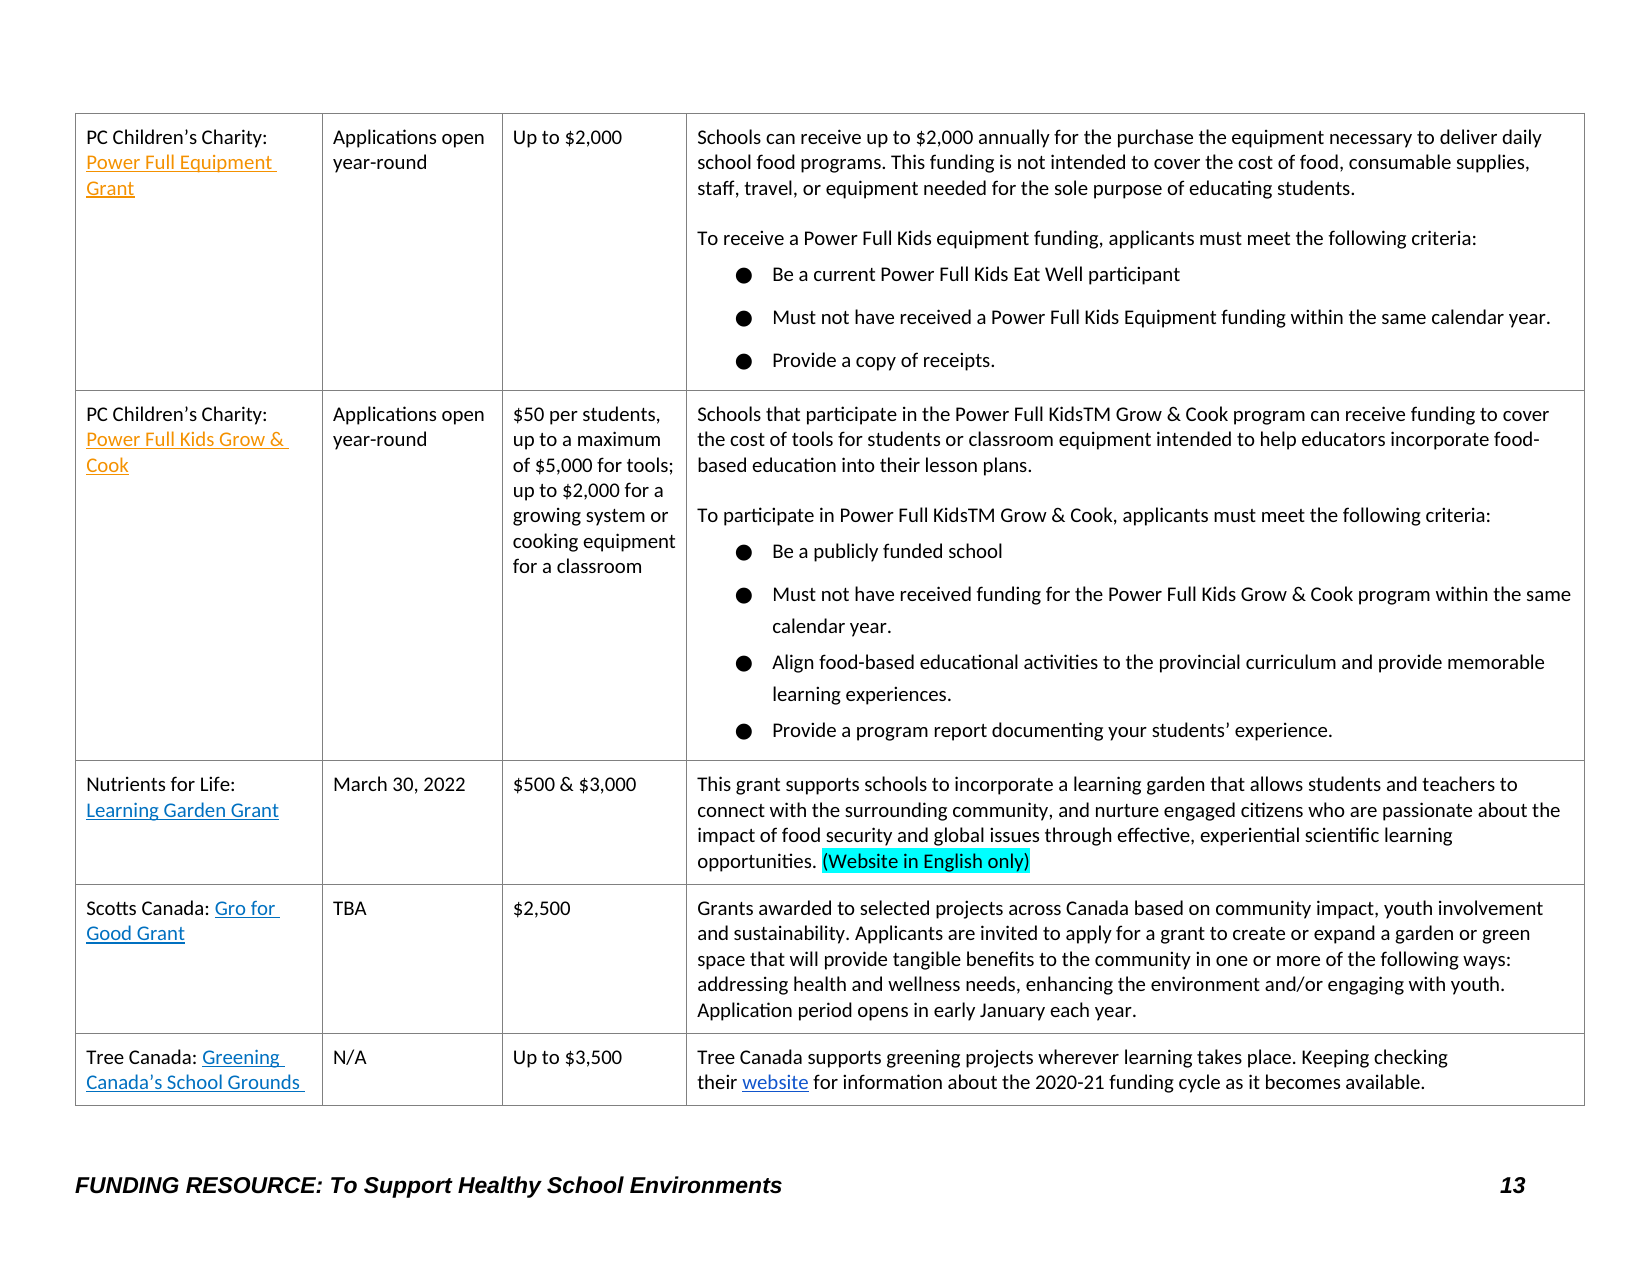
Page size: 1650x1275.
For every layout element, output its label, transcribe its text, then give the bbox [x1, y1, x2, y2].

table_cell Grants awarded to selected projects across Canada based on community impact, youth involvement and sustainability. Applicants are invited to apply for a grant to create or expand a garden or green space that will provide tangible benefits to the community in one or more of the following ways: addressing health and wellness needs, enhancing the environment and/or engaging with youth. Application period opens in early January each year. [687, 885, 1584, 1033]
table_cell Scotts Canada: Gro for Good Grant [76, 885, 322, 1033]
table_cell PC Children’s Charity: Power Full Equipment Grant [76, 114, 322, 389]
table_cell Nutrients for Life: Learning Garden Grant [76, 761, 322, 884]
table_cell N/A [323, 1034, 502, 1105]
table_cell Schools can receive up to $2,000 annually for the purchase the equipment necessary to deliver daily school food programs. This funding is not intended to cover the cost of food, consumable supplies, staff, travel, or equipment needed for the sole purpose of educating students. To receive a Power Full Kids equipment funding, applicants must meet the following criteria: Be a current Power Full Kids Eat Well participant Must not have received a Power Full Kids Equipment funding within the same calendar year. Provide a copy of receipts. [687, 114, 1584, 389]
table_cell $2,500 [503, 885, 686, 1033]
table_cell Applications open year-round [323, 391, 502, 760]
table_cell $50 per students, up to a maximum of $5,000 for tools; up to $2,000 for a growing system or cooking equipment for a classroom [503, 391, 686, 760]
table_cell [76, 1034, 322, 1105]
table_cell Applications open year-round [323, 114, 502, 389]
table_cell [687, 1034, 1584, 1105]
table_cell Up to $2,000 [503, 114, 686, 389]
table_cell Schools that participate in the Power Full KidsTM Grow & Cook program can receive funding to cover the cost of tools for students or classroom equipment intended to help educators incorporate food-based education into their lesson plans. To participate in Power Full KidsTM Grow & Cook, applicants must meet the following criteria: Be a publicly funded school Must not have received funding for the Power Full Kids Grow & Cook program within the same calendar year. Align food-based educational activities to the provincial curriculum and provide memorable learning experiences. Provide a program report documenting your students’ experience. [687, 391, 1584, 760]
table_cell March 30, 2022 [323, 761, 502, 884]
table_cell PC Children’s Charity: Power Full Kids Grow & Cook [76, 391, 322, 760]
table_cell $500 & $3,000 [503, 761, 686, 884]
table_cell This grant supports schools to incorporate a learning garden that allows students and teachers to connect with the surrounding community, and nurture engaged citizens who are passionate about the impact of food security and global issues through effective, experiential scientific learning opportunities. (Website in English only) [687, 761, 1584, 884]
table_cell TBA [323, 885, 502, 1033]
table_cell Up to $3,500 [503, 1034, 686, 1105]
